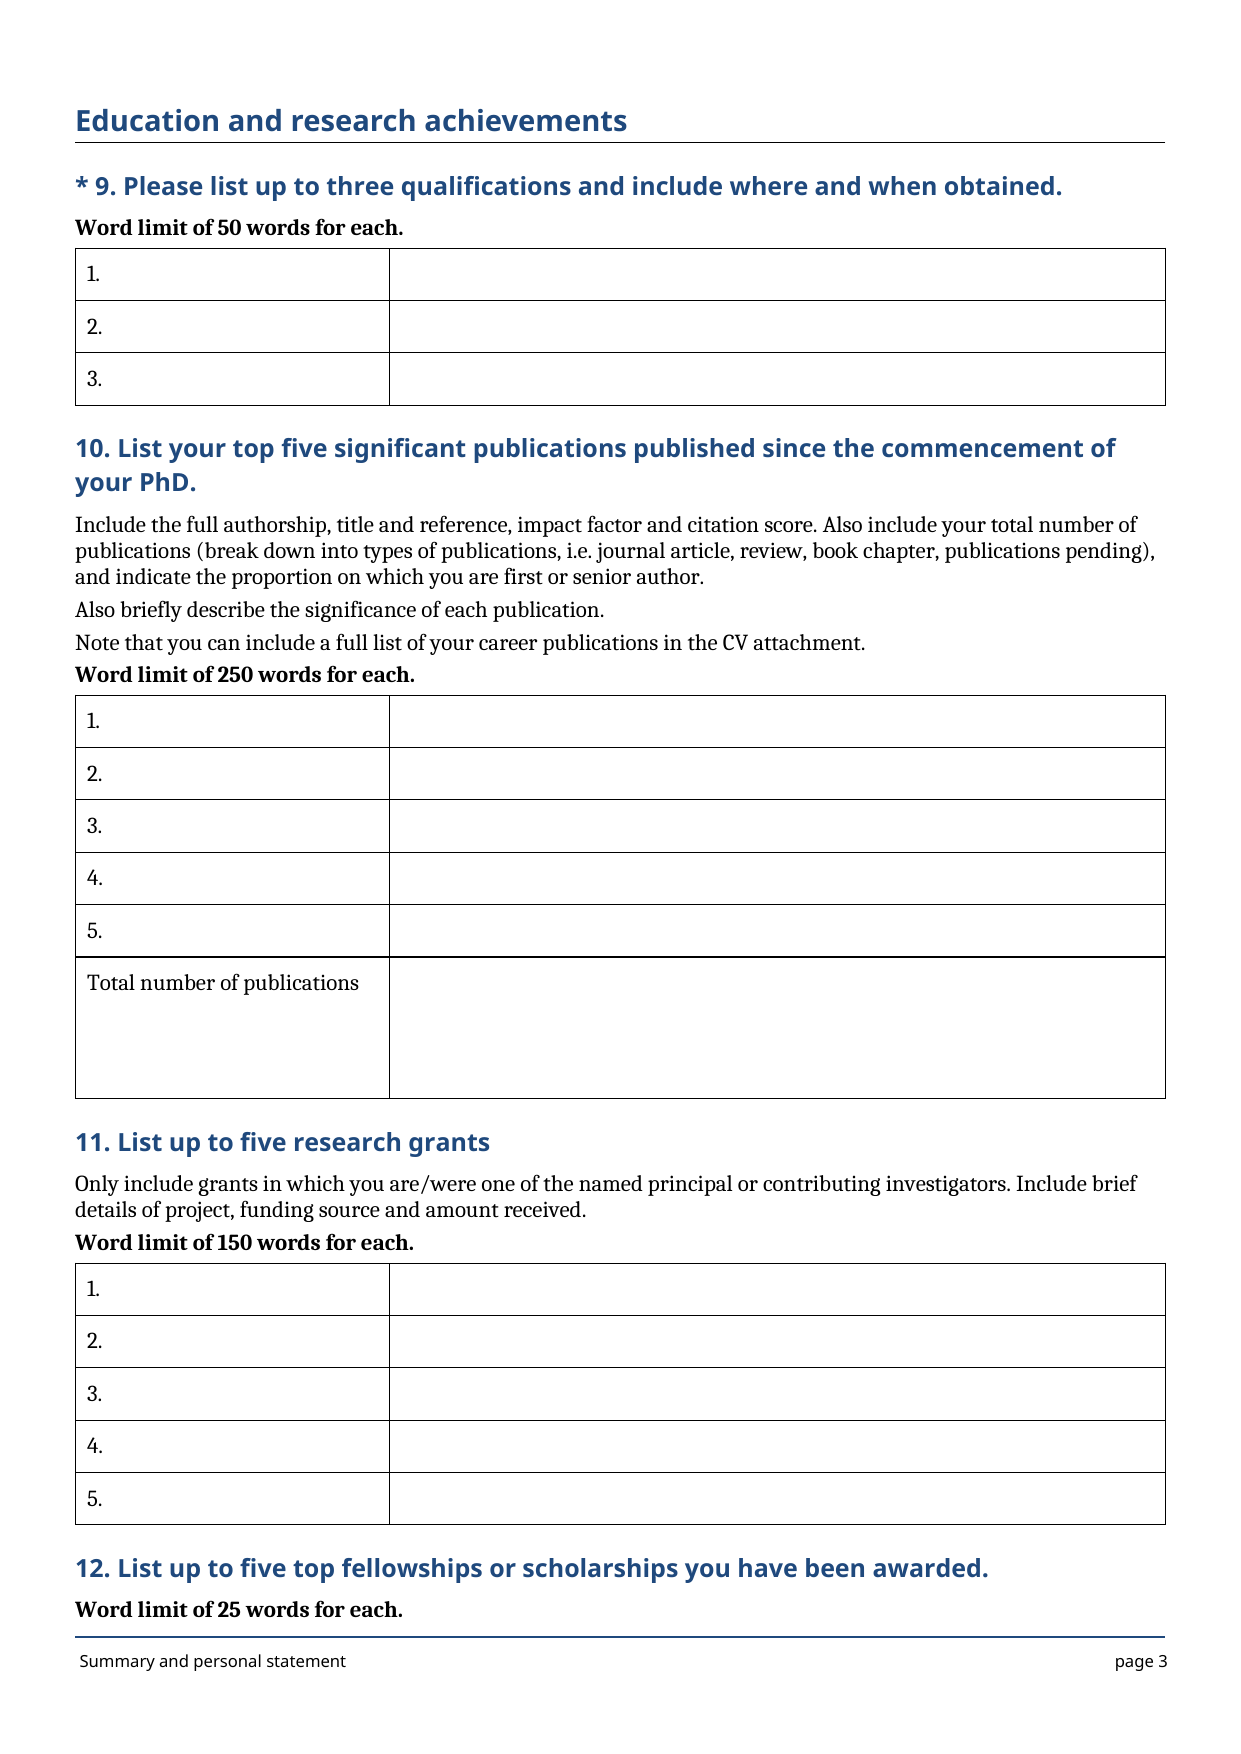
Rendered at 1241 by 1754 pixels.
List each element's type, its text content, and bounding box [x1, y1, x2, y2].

text Word limit of 150 words for each. [75, 1230, 1165, 1256]
table_cell 3. [76, 353, 389, 405]
table_cell 4. [76, 853, 389, 904]
text Only include grants in which you are/were one of the named principal or contributing investigators. Include brief details of project, funding source and amount received. [75, 1171, 1165, 1223]
table_cell [390, 905, 1165, 956]
subtitle 11. List up to five research grants [75, 1124, 1165, 1158]
text Word limit of 50 words for each. [75, 215, 1165, 241]
table_cell [390, 958, 1165, 1098]
table_cell [390, 353, 1165, 405]
table_cell 5. [76, 1473, 389, 1524]
text Word limit of 250 words for each. [75, 662, 1165, 688]
text Word limit of 25 words for each. [75, 1597, 1165, 1623]
table_cell [390, 1316, 1165, 1367]
table_cell [390, 800, 1165, 852]
table_header [390, 249, 1165, 300]
table_cell [390, 1421, 1165, 1472]
subtitle 12. List up to five top fellowships or scholarships you have been awarded. [75, 1550, 1165, 1584]
subtitle 10. List your top five significant publications published since the commencement of your PhD. [75, 431, 1165, 499]
table_header [390, 1264, 1165, 1315]
text Note that you can include a full list of your career publications in the CV attachment. [75, 629, 1165, 656]
table_cell 3. [76, 1368, 389, 1419]
subtitle * 9. Please list up to three qualifications and include where and when obtained. [75, 168, 1165, 202]
table_cell [390, 1368, 1165, 1419]
table_cell 3. [76, 800, 389, 852]
table_cell 4. [76, 1421, 389, 1472]
text Also briefly describe the significance of each publication. [75, 597, 1165, 623]
table_cell 5. [76, 905, 389, 956]
subtitle Education and research achievements [75, 100, 1165, 142]
table_cell [390, 301, 1165, 352]
table_header 1. [76, 249, 389, 300]
text Include the full authorship, title and reference, impact factor and citation score. Also include your total number of publications (break down into types of publications, i.e. journal article, review, book chapter, publications pending), and indicate the proportion on which you are first or senior author. [75, 511, 1165, 590]
table_header [390, 696, 1165, 747]
table_cell 2. [76, 1316, 389, 1367]
table_cell [390, 853, 1165, 904]
table_header 1. [76, 1264, 389, 1315]
table_cell 2. [76, 748, 389, 799]
table_cell [390, 1473, 1165, 1524]
table_cell Total number of publications [76, 958, 389, 1098]
table_cell 2. [76, 301, 389, 352]
table_cell [390, 748, 1165, 799]
table_header 1. [76, 696, 389, 747]
